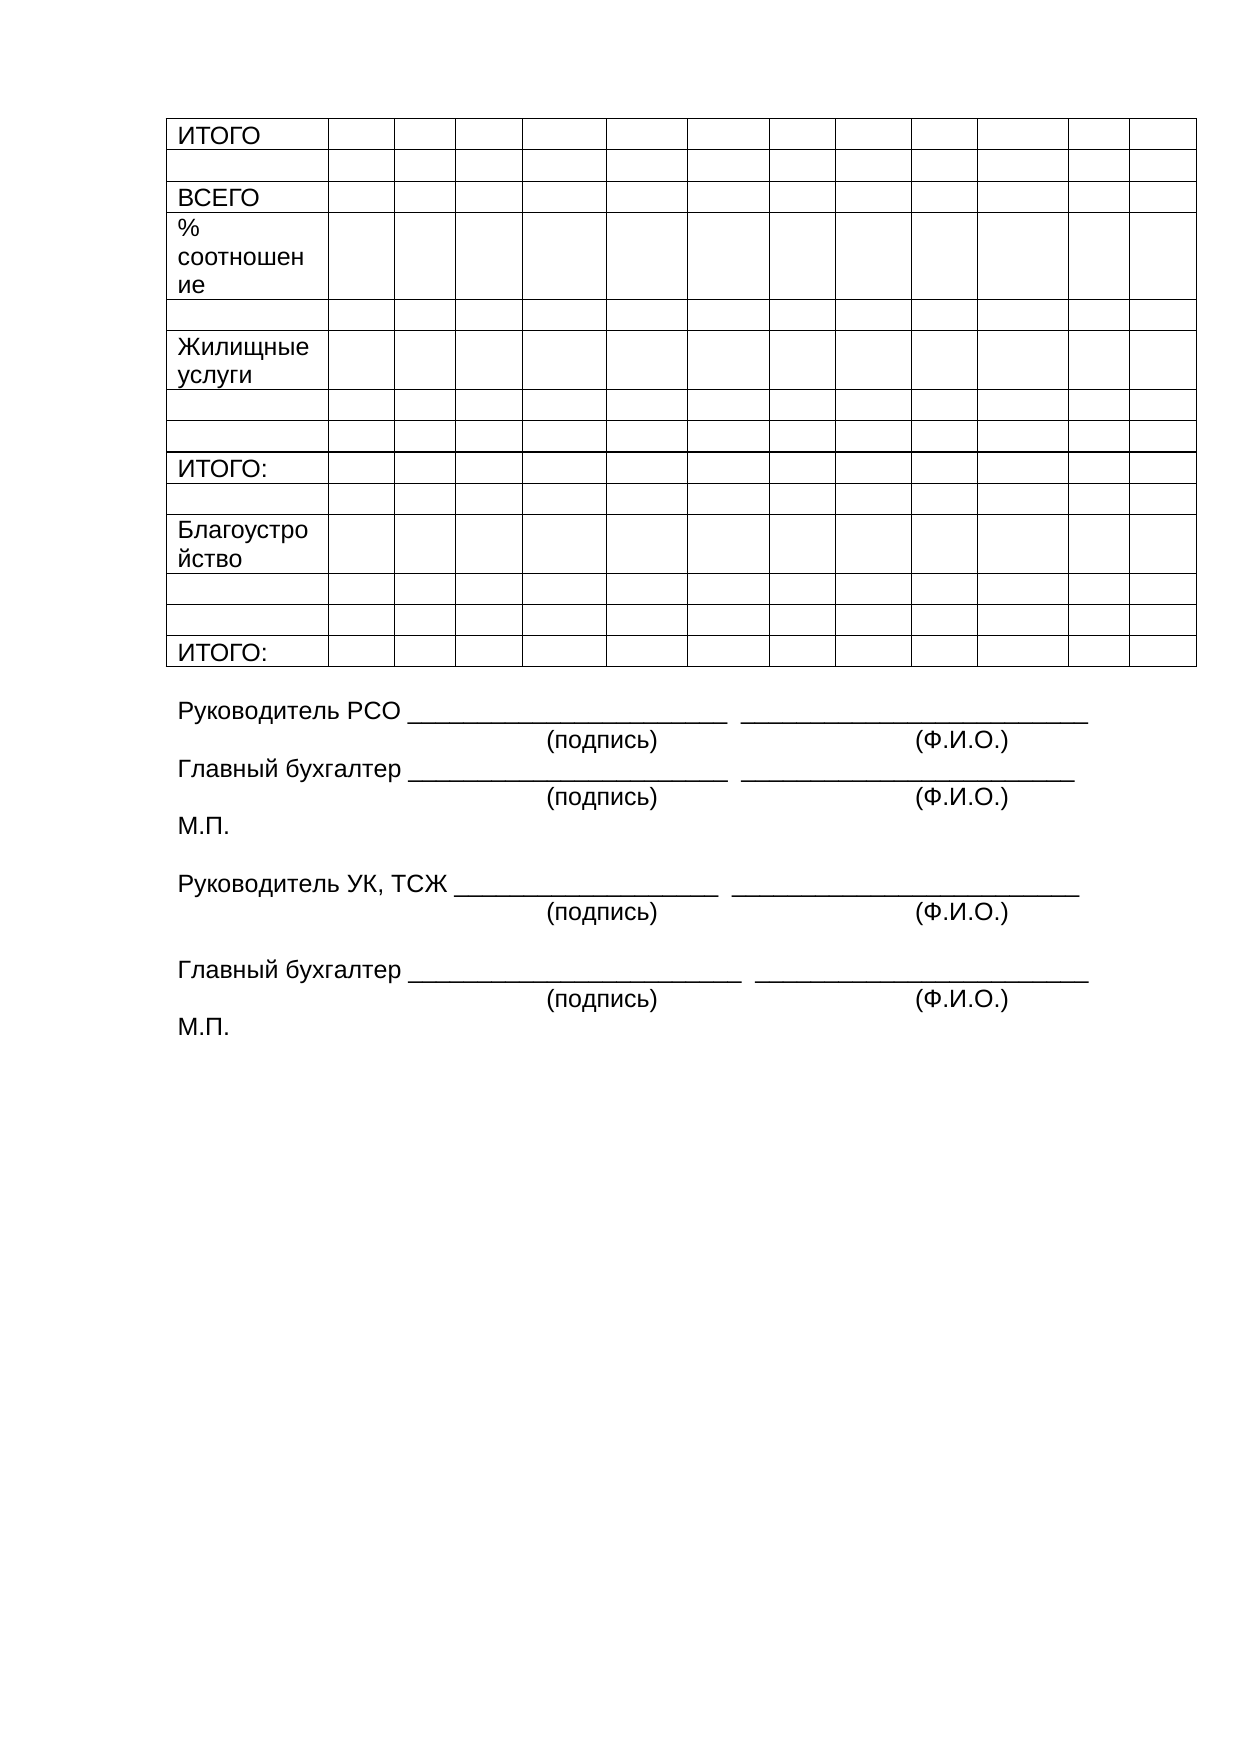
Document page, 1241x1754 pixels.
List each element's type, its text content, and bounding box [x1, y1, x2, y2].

table_cell [523, 213, 606, 299]
table_cell [688, 605, 769, 635]
table_cell [456, 453, 522, 483]
table_cell [770, 119, 835, 149]
table_cell [167, 484, 328, 514]
table_cell [836, 119, 911, 149]
table_cell [456, 636, 522, 666]
table_cell [978, 453, 1068, 483]
table_cell [688, 300, 769, 330]
table_cell [978, 484, 1068, 514]
text Руководитель УК, ТСЖ ___________________ _________________________ [177, 868, 1152, 897]
table_cell [836, 636, 911, 666]
table_cell [836, 150, 911, 181]
table_cell Благоустройство [167, 515, 328, 572]
table_cell [523, 484, 606, 514]
table_cell [607, 574, 687, 604]
table_cell ВСЕГО [167, 182, 328, 212]
table_cell [836, 421, 911, 451]
table_cell [912, 636, 977, 666]
table_cell [912, 331, 977, 389]
table_cell [1069, 182, 1129, 212]
table_cell [523, 421, 606, 451]
table_cell [978, 331, 1068, 389]
table_cell [456, 182, 522, 212]
table_cell [1130, 182, 1196, 212]
table_cell [395, 421, 455, 451]
table_cell [1130, 453, 1196, 483]
table_cell [770, 484, 835, 514]
table_cell [523, 605, 606, 635]
table_cell [395, 515, 455, 572]
table_cell [329, 484, 394, 514]
table_cell [456, 213, 522, 299]
table_cell [395, 150, 455, 181]
table_cell [912, 300, 977, 330]
table_cell [770, 515, 835, 572]
table_cell [523, 515, 606, 572]
table_cell [1130, 300, 1196, 330]
table_cell [329, 390, 394, 420]
table_cell [836, 331, 911, 389]
table_cell [688, 453, 769, 483]
table_cell [770, 453, 835, 483]
table_cell [1130, 484, 1196, 514]
table_cell [329, 213, 394, 299]
table_cell [836, 300, 911, 330]
table_cell [395, 300, 455, 330]
table_cell [456, 421, 522, 451]
table_cell [607, 484, 687, 514]
table_cell [329, 300, 394, 330]
table_cell [1069, 119, 1129, 149]
text (подпись) (Ф.И.О.) [472, 725, 1152, 753]
table_cell [1130, 390, 1196, 420]
table_cell [978, 636, 1068, 666]
table_cell [395, 182, 455, 212]
table_cell [978, 390, 1068, 420]
table_cell [912, 484, 977, 514]
table_cell [456, 574, 522, 604]
table_cell [456, 515, 522, 572]
table_cell [607, 453, 687, 483]
table_cell [688, 213, 769, 299]
table_cell [395, 213, 455, 299]
table_cell [607, 150, 687, 181]
table_cell [607, 421, 687, 451]
table_cell ИТОГО [167, 119, 328, 149]
table_cell [912, 390, 977, 420]
table_cell [456, 390, 522, 420]
table_cell [167, 421, 328, 451]
table_cell [395, 453, 455, 483]
table_cell [688, 484, 769, 514]
table_cell [688, 515, 769, 572]
table_cell [329, 331, 394, 389]
table_cell [836, 453, 911, 483]
table_cell [770, 605, 835, 635]
table_cell [167, 300, 328, 330]
table_cell [978, 574, 1068, 604]
table_cell [607, 300, 687, 330]
table_cell [1130, 605, 1196, 635]
table_cell ИТОГО: [167, 453, 328, 483]
table_cell [395, 390, 455, 420]
text Главный бухгалтер ________________________ ________________________ [177, 955, 1152, 983]
table_cell [1130, 636, 1196, 666]
table_cell [688, 182, 769, 212]
table_cell [523, 119, 606, 149]
table_cell [770, 574, 835, 604]
table_cell [329, 636, 394, 666]
table_cell [836, 515, 911, 572]
table_cell [770, 421, 835, 451]
table_cell [912, 119, 977, 149]
table_cell [167, 574, 328, 604]
table_cell [978, 421, 1068, 451]
table_cell [912, 605, 977, 635]
table_cell [1069, 213, 1129, 299]
table_cell [395, 605, 455, 635]
table_cell [329, 515, 394, 572]
text М.П. [177, 1012, 1152, 1041]
table_cell [770, 636, 835, 666]
table_cell [836, 390, 911, 420]
table_cell [523, 453, 606, 483]
table_cell [1069, 484, 1129, 514]
table_cell [1130, 421, 1196, 451]
table_cell ИТОГО: [167, 636, 328, 666]
text М.П. [177, 811, 1152, 840]
text (подпись) (Ф.И.О.) [472, 782, 1152, 811]
table_cell [523, 300, 606, 330]
table_cell [688, 574, 769, 604]
table_cell [523, 331, 606, 389]
table_cell [1130, 515, 1196, 572]
table_cell [912, 515, 977, 572]
table_cell [1069, 574, 1129, 604]
table_cell [329, 605, 394, 635]
table_cell [1069, 300, 1129, 330]
table_cell [523, 636, 606, 666]
table_cell [770, 182, 835, 212]
table_cell [607, 182, 687, 212]
table_cell [1069, 150, 1129, 181]
table_cell [978, 300, 1068, 330]
table_cell [1130, 119, 1196, 149]
table_cell [607, 636, 687, 666]
table_cell [523, 182, 606, 212]
table_cell [1130, 150, 1196, 181]
table_cell [607, 605, 687, 635]
table_cell [688, 331, 769, 389]
table_cell [1069, 421, 1129, 451]
table_cell [770, 331, 835, 389]
table_cell [167, 605, 328, 635]
table_cell [456, 605, 522, 635]
table_cell [607, 390, 687, 420]
table_cell [167, 150, 328, 181]
table_cell [836, 182, 911, 212]
table_cell [456, 150, 522, 181]
table_cell [167, 390, 328, 420]
table_cell [1130, 213, 1196, 299]
table_cell [607, 331, 687, 389]
table_cell [912, 213, 977, 299]
table_cell [456, 300, 522, 330]
table_cell [912, 453, 977, 483]
table_cell [329, 119, 394, 149]
table_cell [912, 150, 977, 181]
table_cell [688, 150, 769, 181]
text Главный бухгалтер _______________________ ________________________ [177, 753, 1152, 782]
table_cell [1069, 636, 1129, 666]
table_cell [1069, 515, 1129, 572]
table_cell [978, 605, 1068, 635]
table_cell [688, 421, 769, 451]
table_cell [395, 484, 455, 514]
table_cell [1069, 605, 1129, 635]
table_cell [607, 119, 687, 149]
text Руководитель РСО _______________________ _________________________ [177, 696, 1152, 725]
table_cell [836, 213, 911, 299]
table_cell [395, 636, 455, 666]
table_cell [607, 213, 687, 299]
table_cell [329, 574, 394, 604]
table_cell [329, 421, 394, 451]
table_cell [1069, 453, 1129, 483]
table_cell [978, 150, 1068, 181]
table_cell [978, 182, 1068, 212]
table_cell [329, 182, 394, 212]
table_cell [770, 150, 835, 181]
table_cell [1130, 574, 1196, 604]
text (подпись) (Ф.И.О.) [472, 983, 1152, 1012]
table_cell [978, 119, 1068, 149]
table_cell [770, 300, 835, 330]
table_cell [395, 574, 455, 604]
table_cell [1069, 331, 1129, 389]
table_cell [456, 331, 522, 389]
table_cell [978, 213, 1068, 299]
table_cell [770, 213, 835, 299]
table_cell [688, 636, 769, 666]
table_cell [688, 119, 769, 149]
table_cell [912, 421, 977, 451]
table_cell [770, 390, 835, 420]
table_cell [912, 574, 977, 604]
table_cell [836, 605, 911, 635]
table_cell [836, 484, 911, 514]
table_cell [395, 119, 455, 149]
table_cell [523, 390, 606, 420]
table_cell [1130, 331, 1196, 389]
table_cell [688, 390, 769, 420]
table_cell [523, 574, 606, 604]
table_cell [395, 331, 455, 389]
table_cell Жилищные услуги [167, 331, 328, 389]
table_cell [1069, 390, 1129, 420]
text (подпись) (Ф.И.О.) [472, 897, 1152, 926]
table_cell % соотношение [167, 213, 328, 299]
table_cell [456, 484, 522, 514]
table_cell [912, 182, 977, 212]
table_cell [329, 150, 394, 181]
table_cell [836, 574, 911, 604]
table_cell [523, 150, 606, 181]
table_cell [607, 515, 687, 572]
table_cell [456, 119, 522, 149]
table_cell [978, 515, 1068, 572]
table_cell [329, 453, 394, 483]
